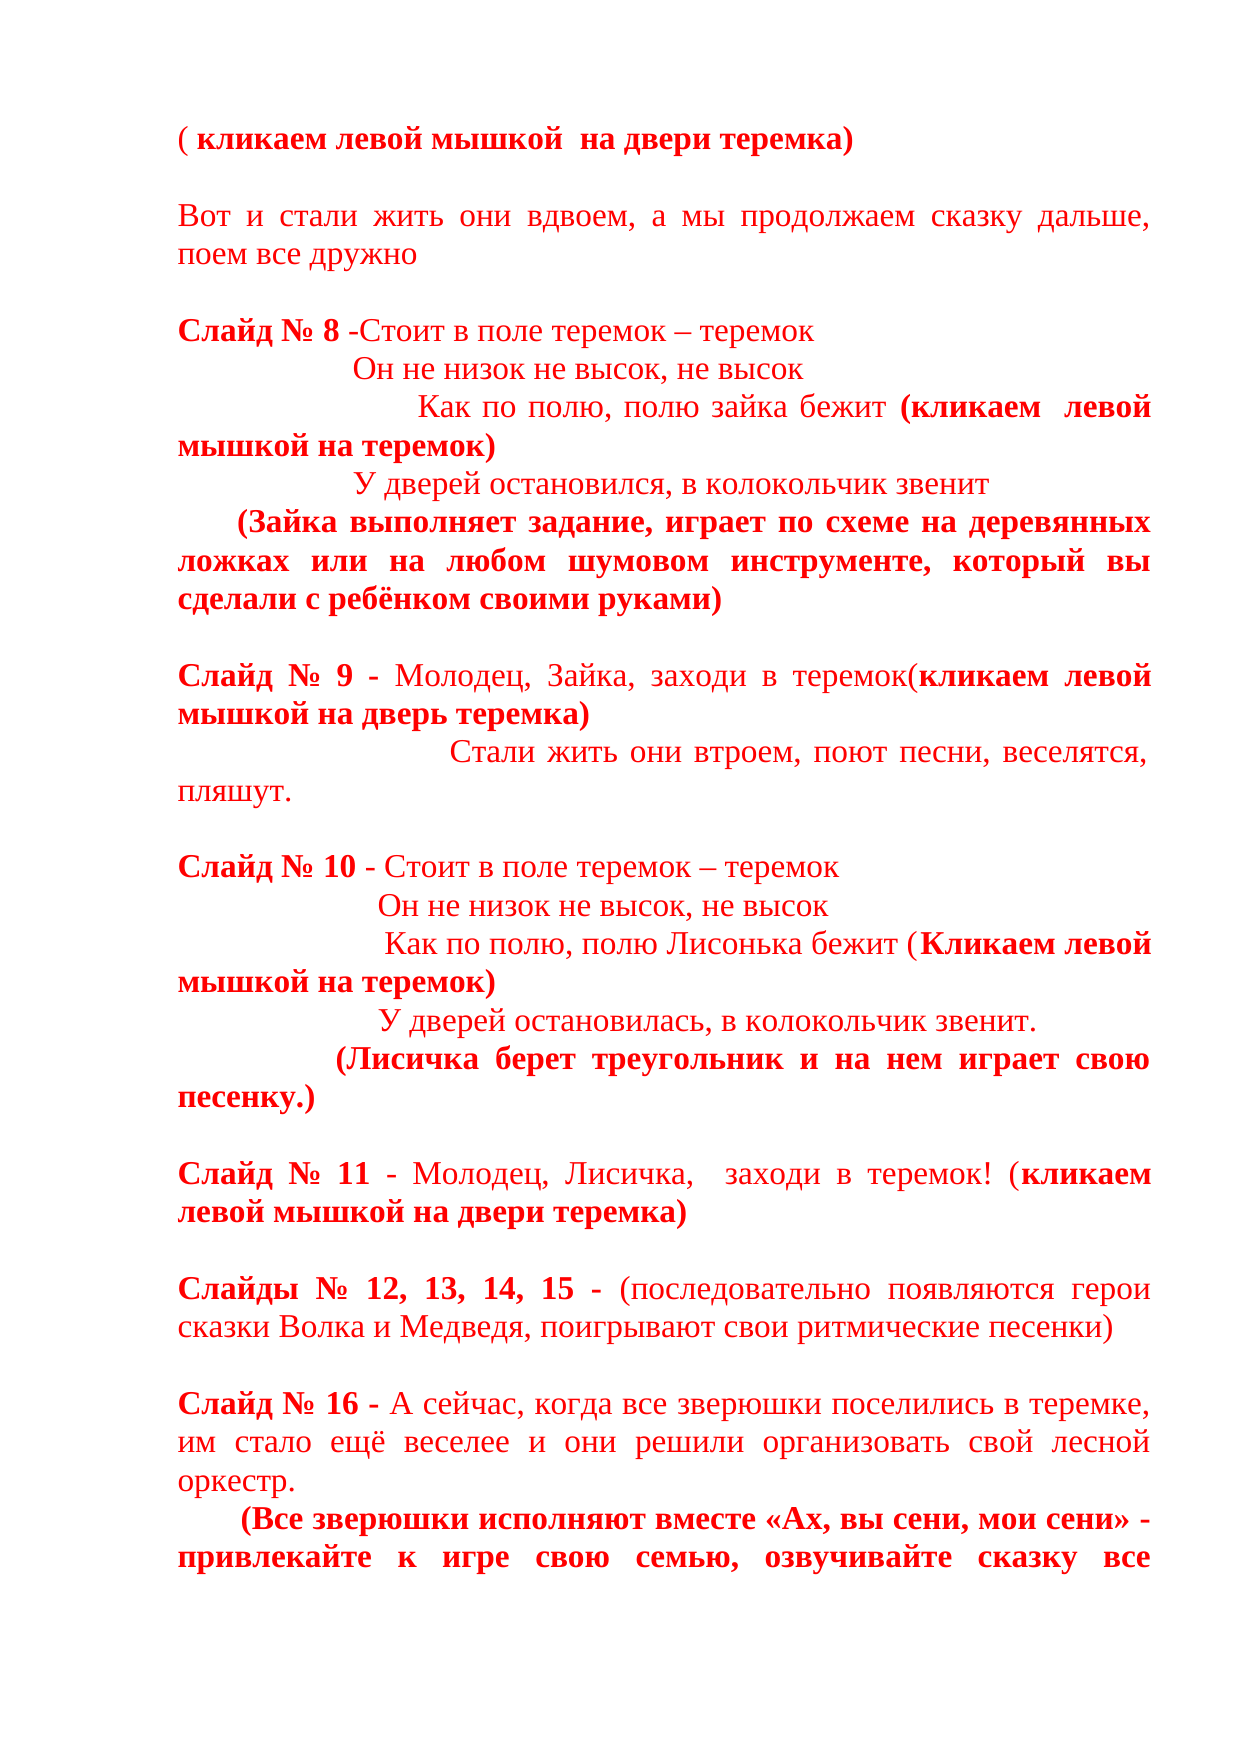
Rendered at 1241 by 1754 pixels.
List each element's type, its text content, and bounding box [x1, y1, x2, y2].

text Вот и стали жить они вдвоем, а мы продолжаем сказку дальше, поем все дружно [177, 195, 1152, 271]
text Слайд № 9 - Молодец, Зайка, заходи в теремок(кликаем левой мышкой на дверь теремка) [177, 655, 1152, 731]
text У дверей остановился, в колокольчик звенит [177, 463, 1152, 501]
text Слайд № 11 - Молодец, Лисичка, заходи в теремок! (кликаем левой мышкой на двери теремка) [177, 1153, 1152, 1230]
text Стали жить они втроем, поют песни, веселятся, пляшут. [177, 731, 1152, 808]
text У дверей остановилась, в колокольчик звенит. [177, 1000, 1152, 1038]
text Как по полю, полю Лисонька бежит (Кликаем левой мышкой на теремок) [177, 923, 1152, 1000]
text Слайд № 16 - А сейчас, когда все зверюшки поселились в теремке, им стало ещё веселее и они решили организовать свой лесной оркестр. [177, 1383, 1152, 1498]
text Слайды № 12, 13, 14, 15 - (последовательно появляются герои сказки Волка и Медведя, поигрывают свои ритмические песенки) [177, 1268, 1152, 1345]
text Слайд № 8 -Стоит в поле теремок – теремок [177, 310, 1152, 348]
text Как по полю, полю зайка бежит (кликаем левой мышкой на теремок) [177, 386, 1152, 463]
text (Лисичка берет треугольник и на нем играет свою песенку.) [177, 1038, 1152, 1115]
text Он не низок не высок, не высок [177, 348, 1152, 386]
text (Зайка выполняет задание, играет по схеме на деревянных ложках или на любом шумовом инструменте, который вы сделали с ребёнком своими руками) [177, 501, 1152, 616]
text ( кликаем левой мышкой на двери теремка) [177, 118, 1152, 156]
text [177, 1498, 1152, 1575]
text Слайд № 10 - Стоит в поле теремок – теремок [177, 846, 1152, 885]
text Он не низок не высок, не высок [177, 885, 1152, 923]
